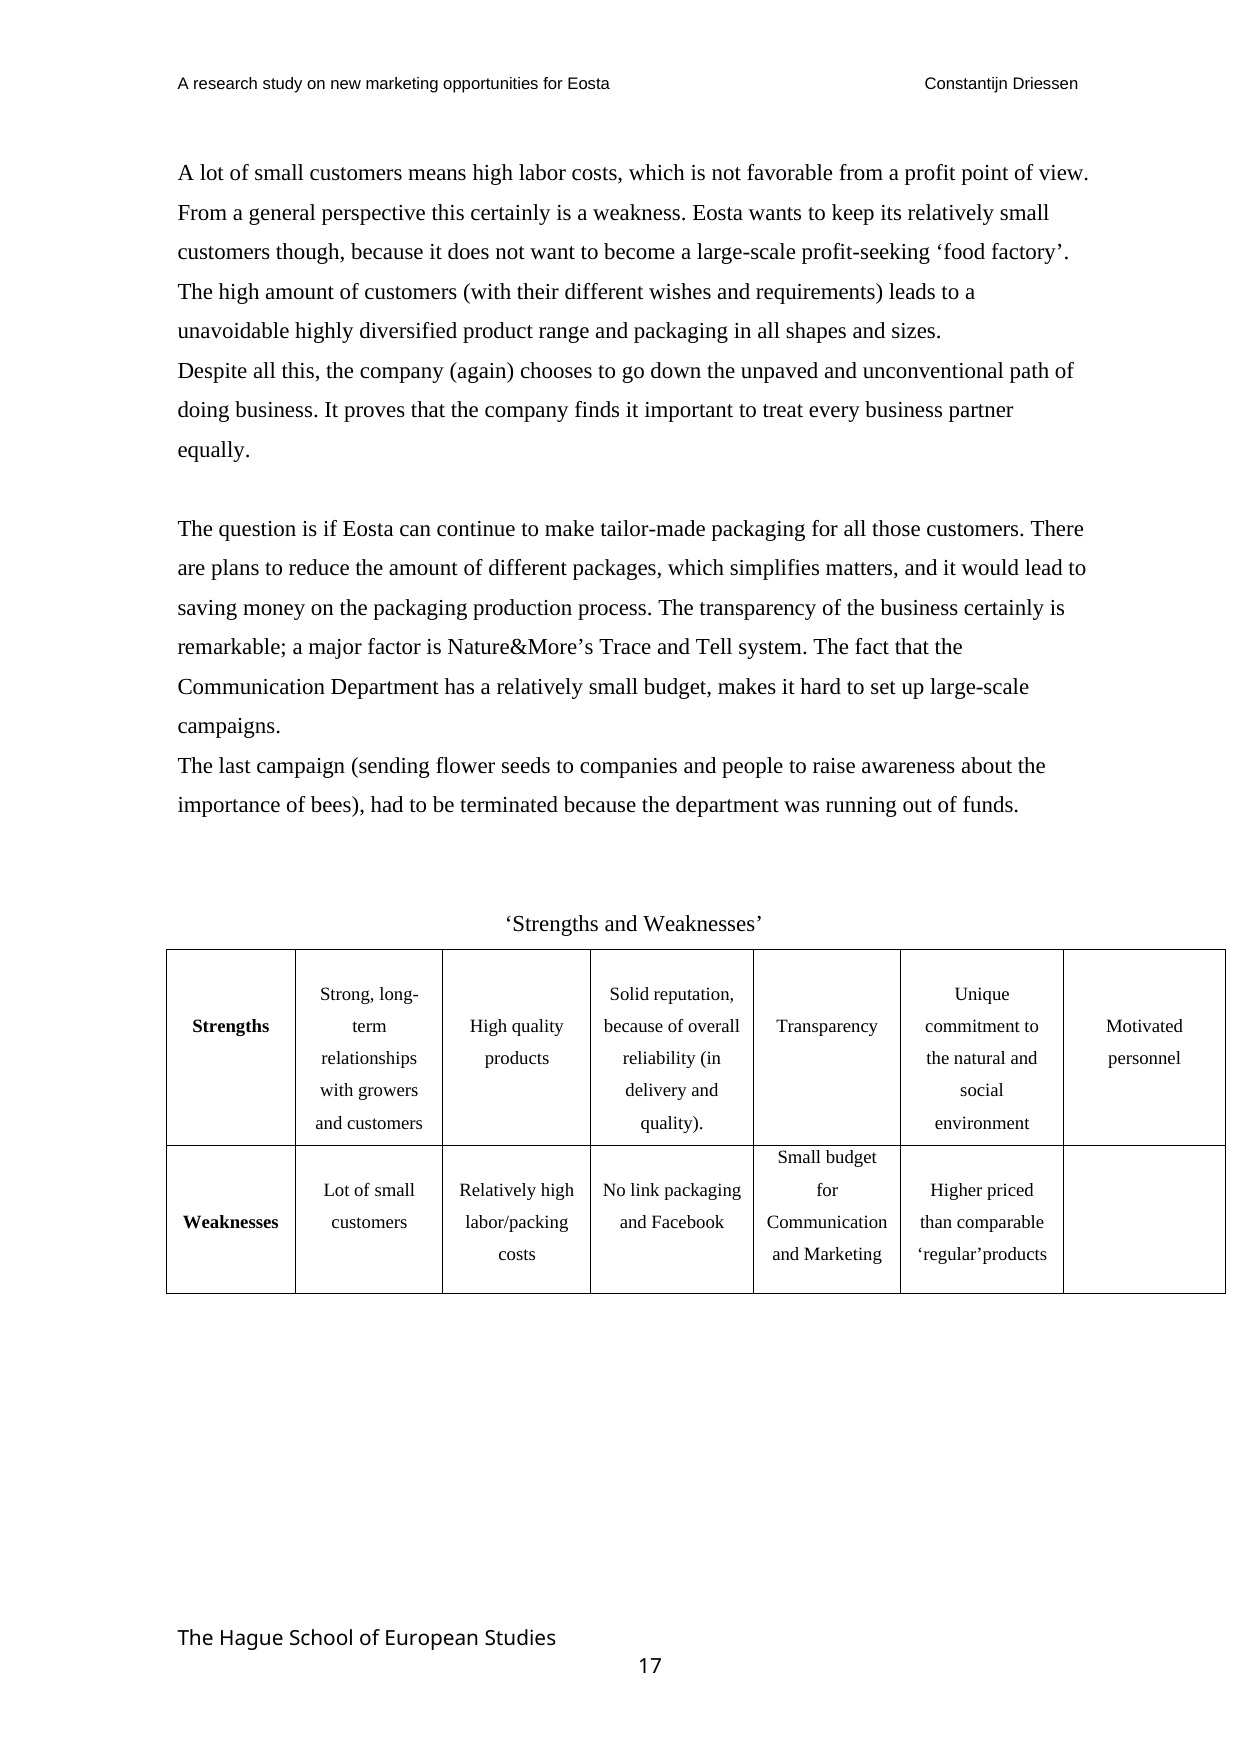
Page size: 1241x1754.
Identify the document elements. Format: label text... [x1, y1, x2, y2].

table_header Strengths [167, 950, 295, 1145]
table_header High quality products [443, 950, 590, 1145]
text The question is if Eosta can continue to make tailor-made packaging for all those customers. There are plans to reduce the amount of different packages, which simplifies matters, and it would lead to saving money on the packaging production process. The transparency of the business certainly is remarkable; a major factor is Nature&More’s Trace and Tell system. The fact that the Communication Department has a relatively small budget, makes it hard to set up large-scale campaigns. [177, 515, 1090, 738]
table_cell Lot of small customers [296, 1146, 442, 1293]
table_cell Small budget for Communication and Marketing [754, 1146, 900, 1293]
table_cell Higher priced than comparable ‘regular’products [901, 1146, 1063, 1293]
table_header Transparency [754, 950, 900, 1145]
table_cell Relatively high labor/packing costs [443, 1146, 590, 1293]
text Despite all this, the company (again) chooses to go down the unpaved and unconventional path of doing business. It proves that the company finds it important to treat every business partner equally. [177, 357, 1090, 462]
table_cell [1064, 1146, 1225, 1293]
table_header Solid reputation, because of overall reliability (in delivery and quality). [591, 950, 753, 1145]
table_header Motivated personnel [1064, 950, 1225, 1145]
text The high amount of customers (with their different wishes and requirements) leads to a unavoidable highly diversified product range and packaging in all shapes and sizes. [177, 278, 1090, 344]
text A lot of small customers means high labor costs, which is not favorable from a profit point of view. From a general perspective this certainly is a weakness. Eosta wants to keep its relatively small customers though, because it does not want to become a large-scale profit-seeking ‘food factory’. [177, 159, 1090, 265]
text ‘Strengths and Weaknesses’ [177, 909, 1090, 936]
text The last campaign (sending flower seeds to companies and people to raise awareness about the importance of bees), had to be terminated because the department was running out of funds. [177, 752, 1090, 817]
table_header Unique commitment to the natural and social environment [901, 950, 1063, 1145]
table_cell No link packaging and Facebook [591, 1146, 753, 1293]
table_header Strong, long-term relationships with growers and customers [296, 950, 442, 1145]
table_cell Weaknesses [167, 1146, 295, 1293]
